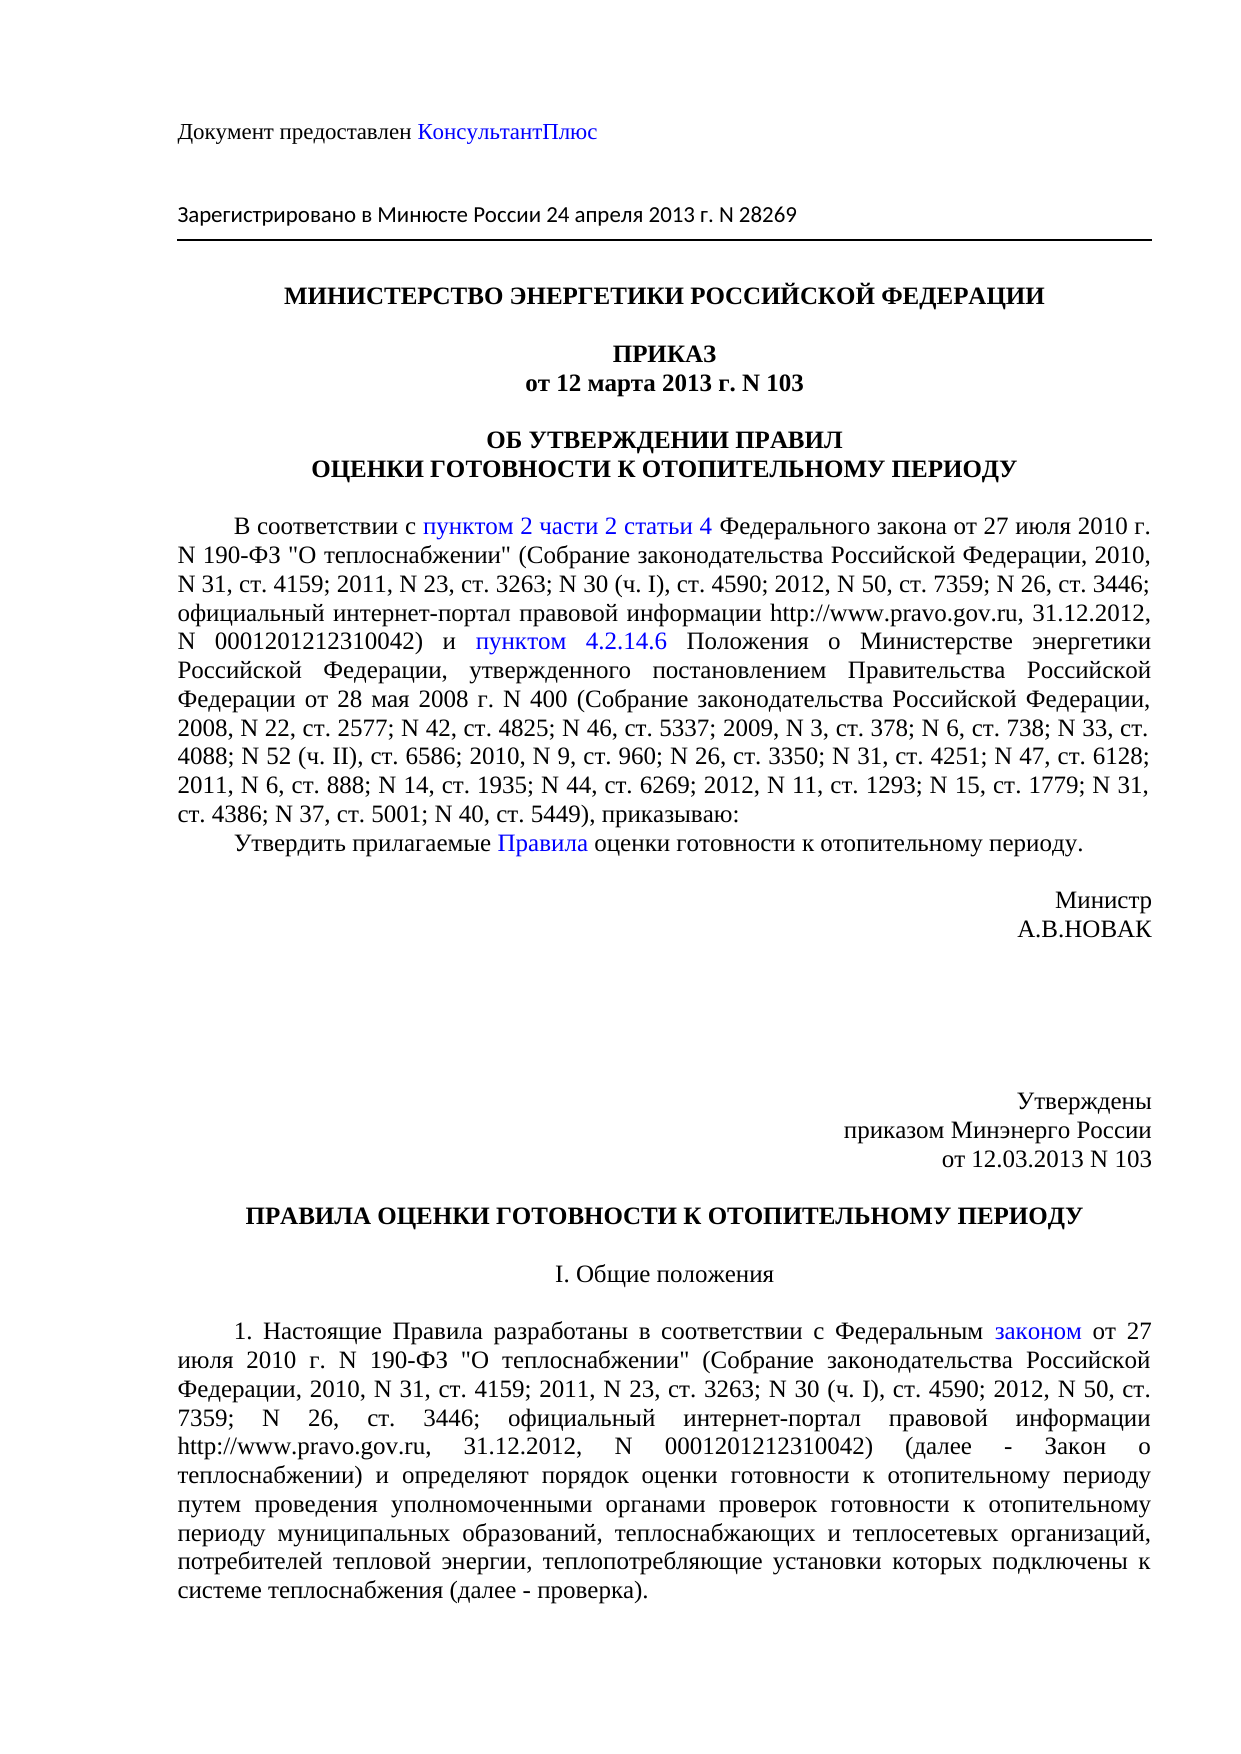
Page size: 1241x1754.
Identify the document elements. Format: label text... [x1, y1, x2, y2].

text А.В.НОВАК [177, 914, 1152, 943]
text от 12 марта 2013 г. N 103 [177, 368, 1152, 396]
text от 12.03.2013 N 103 [177, 1144, 1152, 1173]
text ПРАВИЛА ОЦЕНКИ ГОТОВНОСТИ К ОТОПИТЕЛЬНОМУ ПЕРИОДУ [177, 1201, 1152, 1230]
text ПРИКАЗ [177, 339, 1152, 368]
text Утвердить прилагаемые Правила оценки готовности к отопительному периоду. [177, 828, 1152, 856]
text В соответствии с пунктом 2 части 2 статьи 4 Федерального закона от 27 июля 2010 г. N 190-ФЗ "О теплоснабжении" (Собрание законодательства Российской Федерации, 2010, N 31, ст. 4159; 2011, N 23, ст. 3263; N 30 (ч. I), ст. 4590; 2012, N 50, ст. 7359; N 26, ст. 3446; официальный интернет-портал правовой информации http://www.pravo.gov.ru, 31.12.2012, N 0001201212310042) и пунктом 4.2.14.6 Положения о Министерстве энергетики Российской Федерации, утвержденного постановлением Правительства Российской Федерации от 28 мая 2008 г. N 400 (Собрание законодательства Российской Федерации, 2008, N 22, ст. 2577; N 42, ст. 4825; N 46, ст. 5337; 2009, N 3, ст. 378; N 6, ст. 738; N 33, ст. 4088; N 52 (ч. II), ст. 6586; 2010, N 9, ст. 960; N 26, ст. 3350; N 31, ст. 4251; N 47, ст. 6128; 2011, N 6, ст. 888; N 14, ст. 1935; N 44, ст. 6269; 2012, N 11, ст. 1293; N 15, ст. 1779; N 31, ст. 4386; N 37, ст. 5001; N 40, ст. 5449), приказываю: [177, 511, 1152, 828]
text ОЦЕНКИ ГОТОВНОСТИ К ОТОПИТЕЛЬНОМУ ПЕРИОДУ [177, 454, 1152, 483]
text Утверждены [177, 1086, 1152, 1115]
text I. Общие положения [177, 1259, 1152, 1288]
text приказом Минэнерго России [177, 1115, 1152, 1144]
text Документ предоставлен КонсультантПлюс [177, 118, 1152, 172]
text МИНИСТЕРСТВО ЭНЕРГЕТИКИ РОССИЙСКОЙ ФЕДЕРАЦИИ [177, 281, 1152, 310]
text Министр [177, 885, 1152, 914]
text 1. Настоящие Правила разработаны в соответствии с Федеральным законом от 27 июля 2010 г. N 190-ФЗ "О теплоснабжении" (Собрание законодательства Российской Федерации, 2010, N 31, ст. 4159; 2011, N 23, ст. 3263; N 30 (ч. I), ст. 4590; 2012, N 50, ст. 7359; N 26, ст. 3446; официальный интернет-портал правовой информации http://www.pravo.gov.ru, 31.12.2012, N 0001201212310042) (далее - Закон о теплоснабжении) и определяют порядок оценки готовности к отопительному периоду путем проведения уполномоченными органами проверок готовности к отопительному периоду муниципальных образований, теплоснабжающих и теплосетевых организаций, потребителей тепловой энергии, теплопотребляющие установки которых подключены к системе теплоснабжения (далее - проверка). [177, 1316, 1152, 1604]
text ОБ УТВЕРЖДЕНИИ ПРАВИЛ [177, 425, 1152, 454]
text Зарегистрировано в Минюсте России 24 апреля 2013 г. N 28269 [177, 201, 1152, 228]
